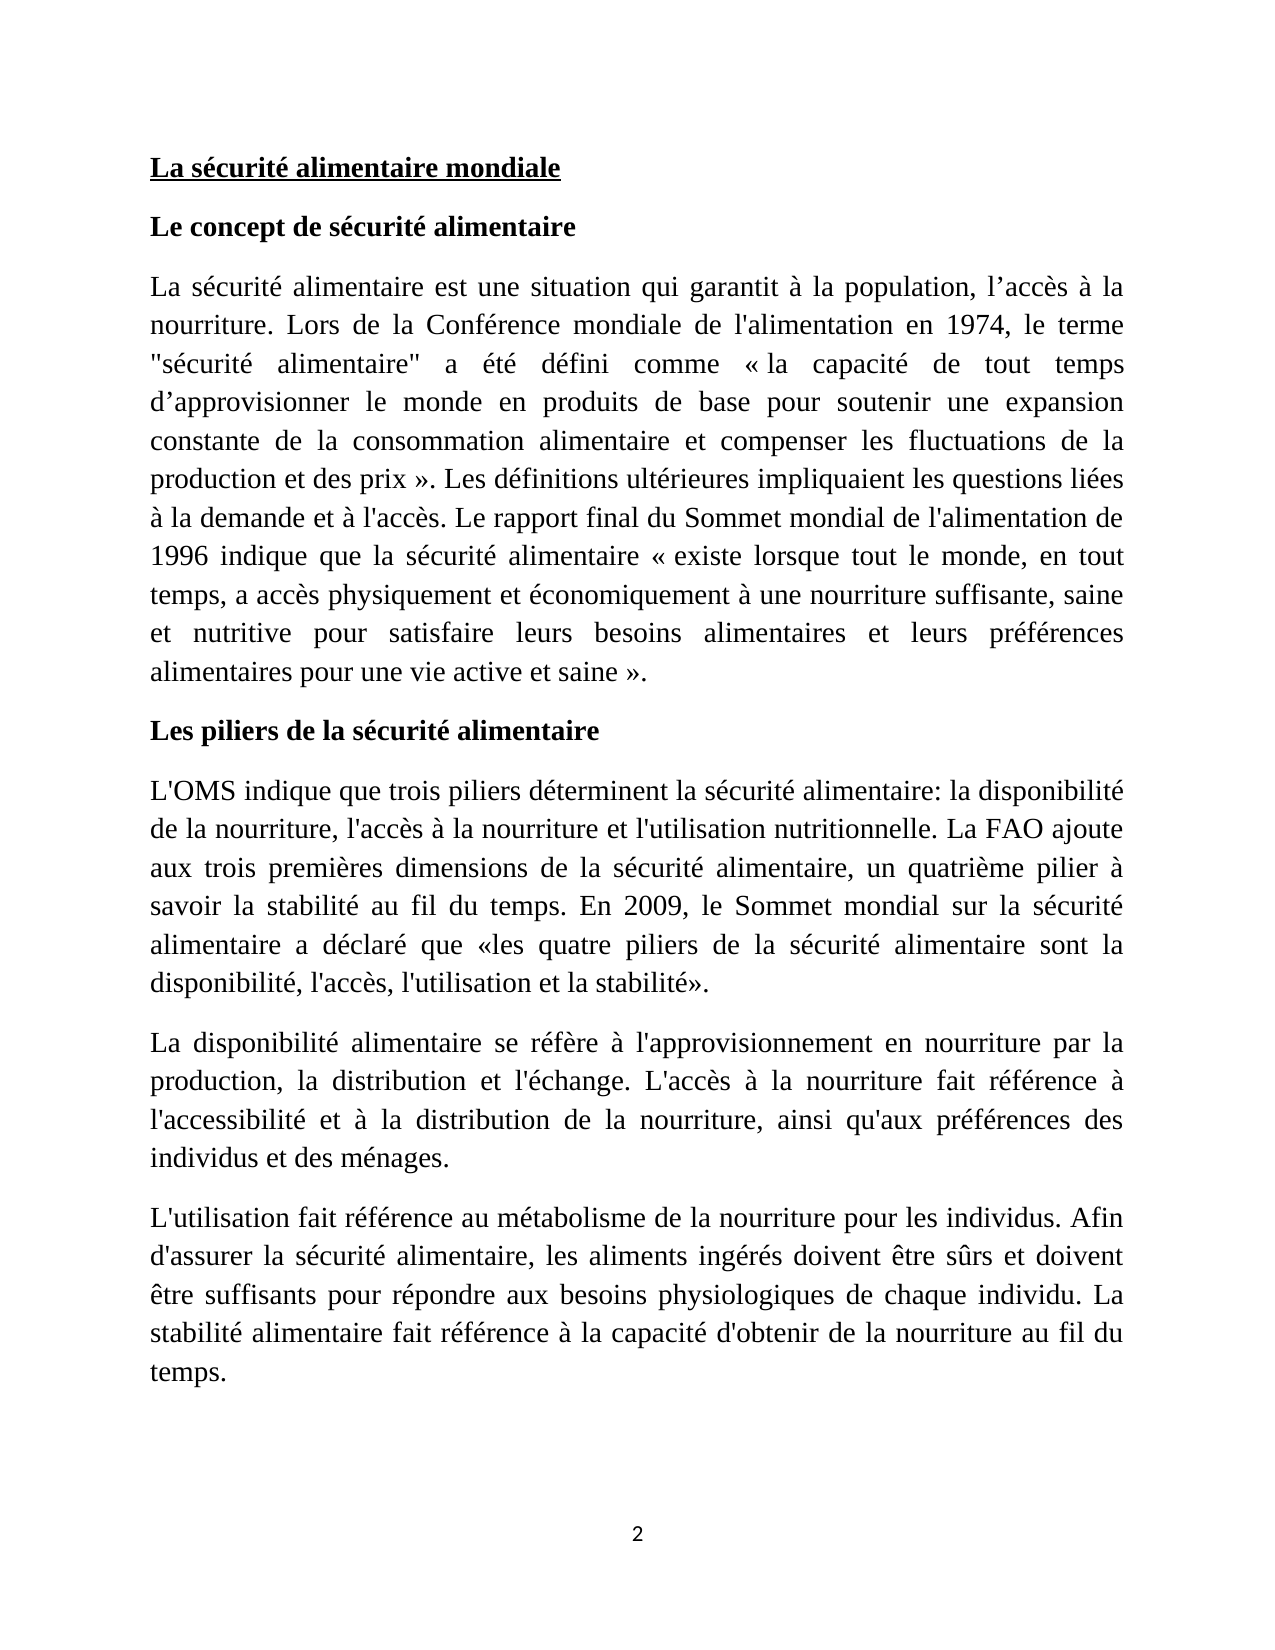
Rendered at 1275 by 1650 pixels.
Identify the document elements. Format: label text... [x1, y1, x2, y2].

text La sécurité alimentaire est une situation qui garantit à la population, l’accès à la nourriture. Lors de la Conférence mondiale de l'alimentation en 1974, le terme "sécurité alimentaire" a été défini comme « la capacité de tout temps d’approvisionner le monde en produits de base pour soutenir une expansion constante de la consommation alimentaire et compenser les fluctuations de la production et des prix ». Les définitions ultérieures impliquaient les questions liées à la demande et à l'accès. Le rapport final du Sommet mondial de l'alimentation de 1996 indique que la sécurité alimentaire « existe lorsque tout le monde, en tout temps, a accès physiquement et économiquement à une nourriture suffisante, saine et nutritive pour satisfaire leurs besoins alimentaires et leurs préférences alimentaires pour une vie active et saine ». [150, 269, 1125, 688]
text La sécurité alimentaire mondiale [150, 150, 1125, 183]
text L'utilisation fait référence au métabolisme de la nourriture pour les individus. Afin d'assurer la sécurité alimentaire, les aliments ingérés doivent être sûrs et doivent être suffisants pour répondre aux besoins physiologiques de chaque individu. La stabilité alimentaire fait référence à la capacité d'obtenir de la nourriture au fil du temps. [150, 1200, 1125, 1388]
text Les piliers de la sécurité alimentaire [150, 713, 1125, 747]
text La disponibilité alimentaire se réfère à l'approvisionnement en nourriture par la production, la distribution et l'échange. L'accès à la nourriture fait référence à l'accessibilité et à la distribution de la nourriture, ainsi qu'aux préférences des individus et des ménages. [150, 1025, 1125, 1174]
text L'OMS indique que trois piliers déterminent la sécurité alimentaire: la disponibilité de la nourriture, l'accès à la nourriture et l'utilisation nutritionnelle. La FAO ajoute aux trois premières dimensions de la sécurité alimentaire, un quatrième pilier à savoir la stabilité au fil du temps. En 2009, le Sommet mondial sur la sécurité alimentaire a déclaré que «les quatre piliers de la sécurité alimentaire sont la disponibilité, l'accès, l'utilisation et la stabilité». [150, 773, 1125, 999]
text Le concept de sécurité alimentaire [150, 209, 1125, 243]
